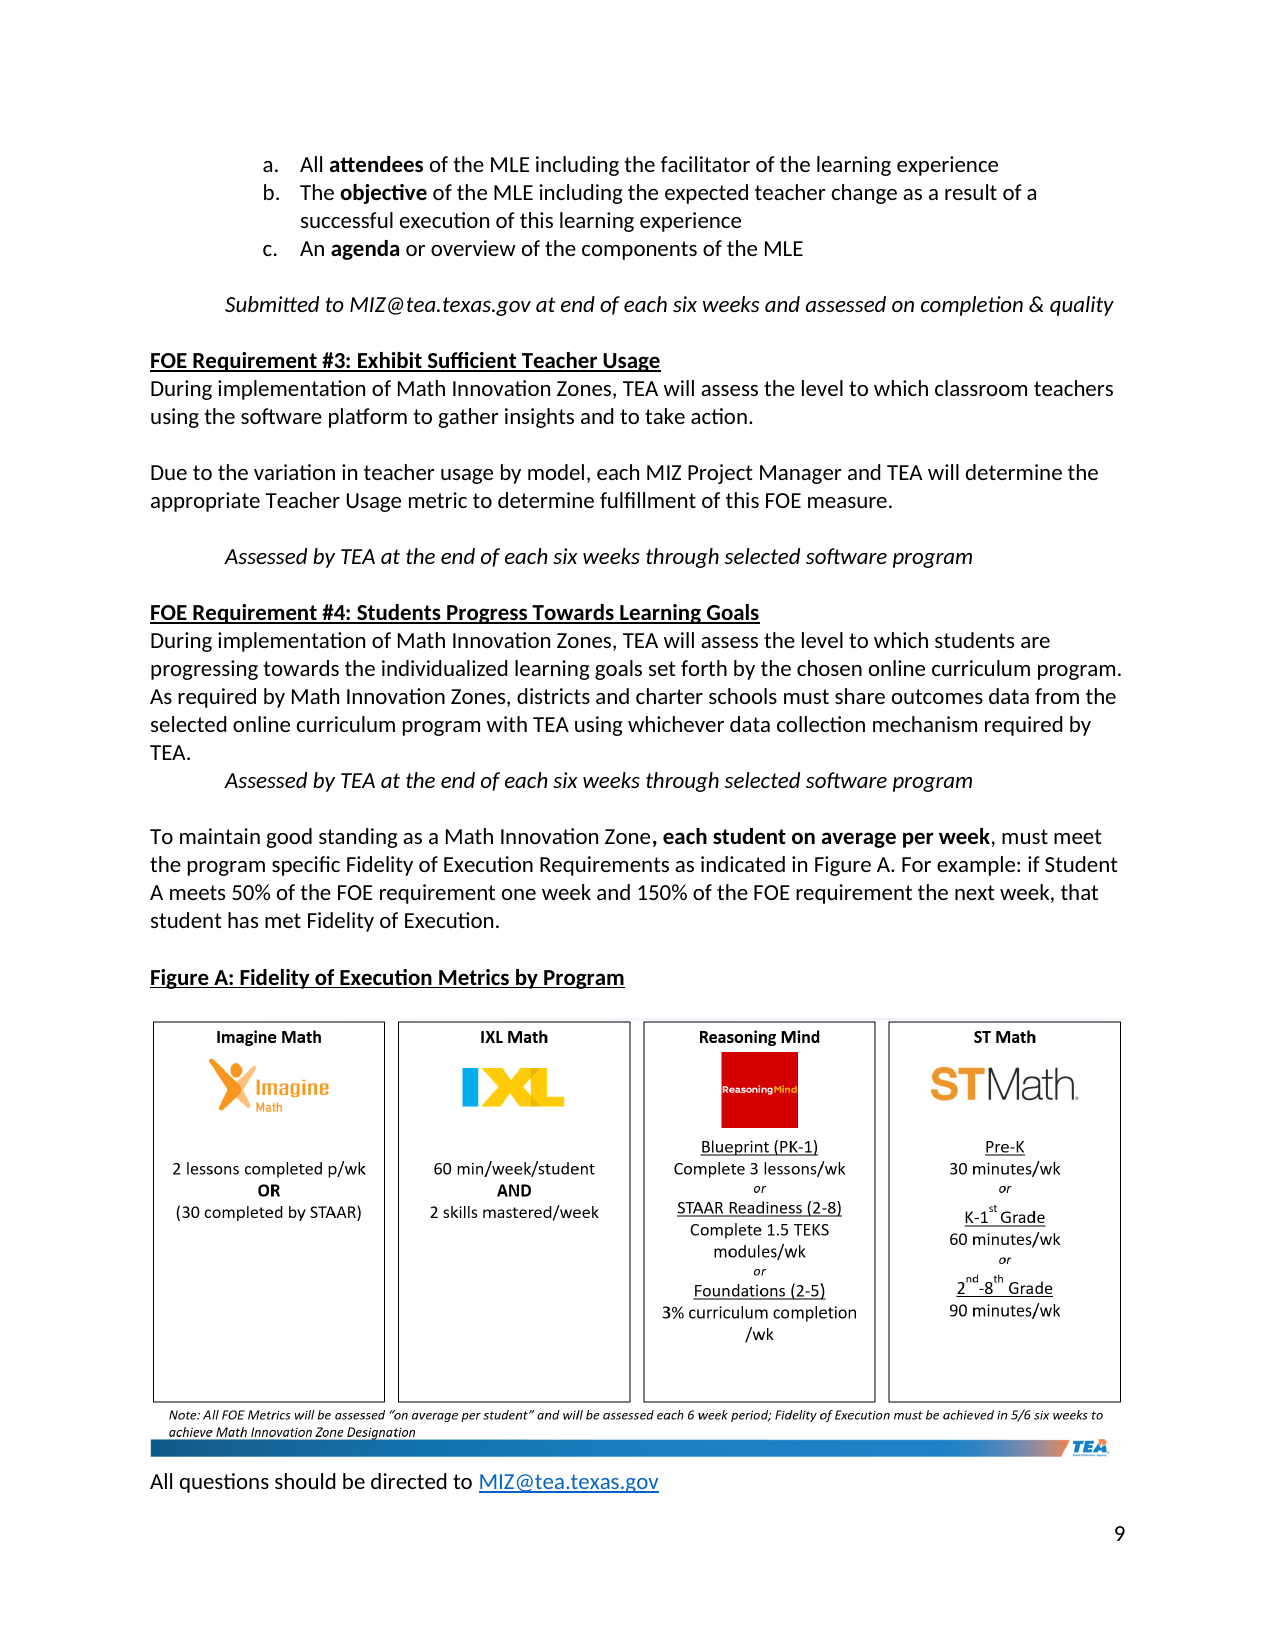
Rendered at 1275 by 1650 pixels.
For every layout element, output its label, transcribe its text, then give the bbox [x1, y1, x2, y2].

list Submitted to MIZ@tea.texas.gov at end of each six weeks and assessed on completion & quality [225, 290, 1125, 318]
text Due to the variation in teacher usage by model, each MIZ Project Manager and TEA will determine the appropriate Teacher Usage metric to determine fulfillment of this FOE measure. [150, 458, 1125, 514]
subtitle FOE Requirement #3: Exhibit Sufficient Teacher Usage [150, 346, 1125, 374]
picture [150, 1018, 1125, 1467]
text Figure A: Fidelity of Execution Metrics by Program [150, 963, 1125, 991]
list An agenda or overview of the components of the MLE [262, 234, 1125, 262]
text To maintain good standing as a Math Innovation Zone, each student on average per week, must meet the program specific Fidelity of Execution Requirements as indicated in Figure A. For example: if Student A meets 50% of the FOE requirement one week and 150% of the FOE requirement the next week, that student has met Fidelity of Execution. [150, 822, 1125, 934]
list Assessed by TEA at the end of each six weeks through selected software program [225, 542, 1125, 570]
list All attendees of the MLE including the facilitator of the learning experience [262, 150, 1125, 178]
list Assessed by TEA at the end of each six weeks through selected software program [225, 766, 1125, 794]
text During implementation of Math Innovation Zones, TEA will assess the level to which students are progressing towards the individualized learning goals set forth by the chosen online curriculum program. As required by Math Innovation Zones, districts and charter schools must share outcomes data from the selected online curriculum program with TEA using whichever data collection mechanism required by TEA. [150, 626, 1125, 766]
text All questions should be directed to MIZ@tea.texas.gov [150, 1467, 1125, 1495]
text During implementation of Math Innovation Zones, TEA will assess the level to which classroom teachers using the software platform to gather insights and to take action. [150, 374, 1125, 430]
list The objective of the MLE including the expected teacher change as a result of a successful execution of this learning experience [262, 178, 1125, 234]
subtitle FOE Requirement #4: Students Progress Towards Learning Goals [150, 598, 1125, 626]
